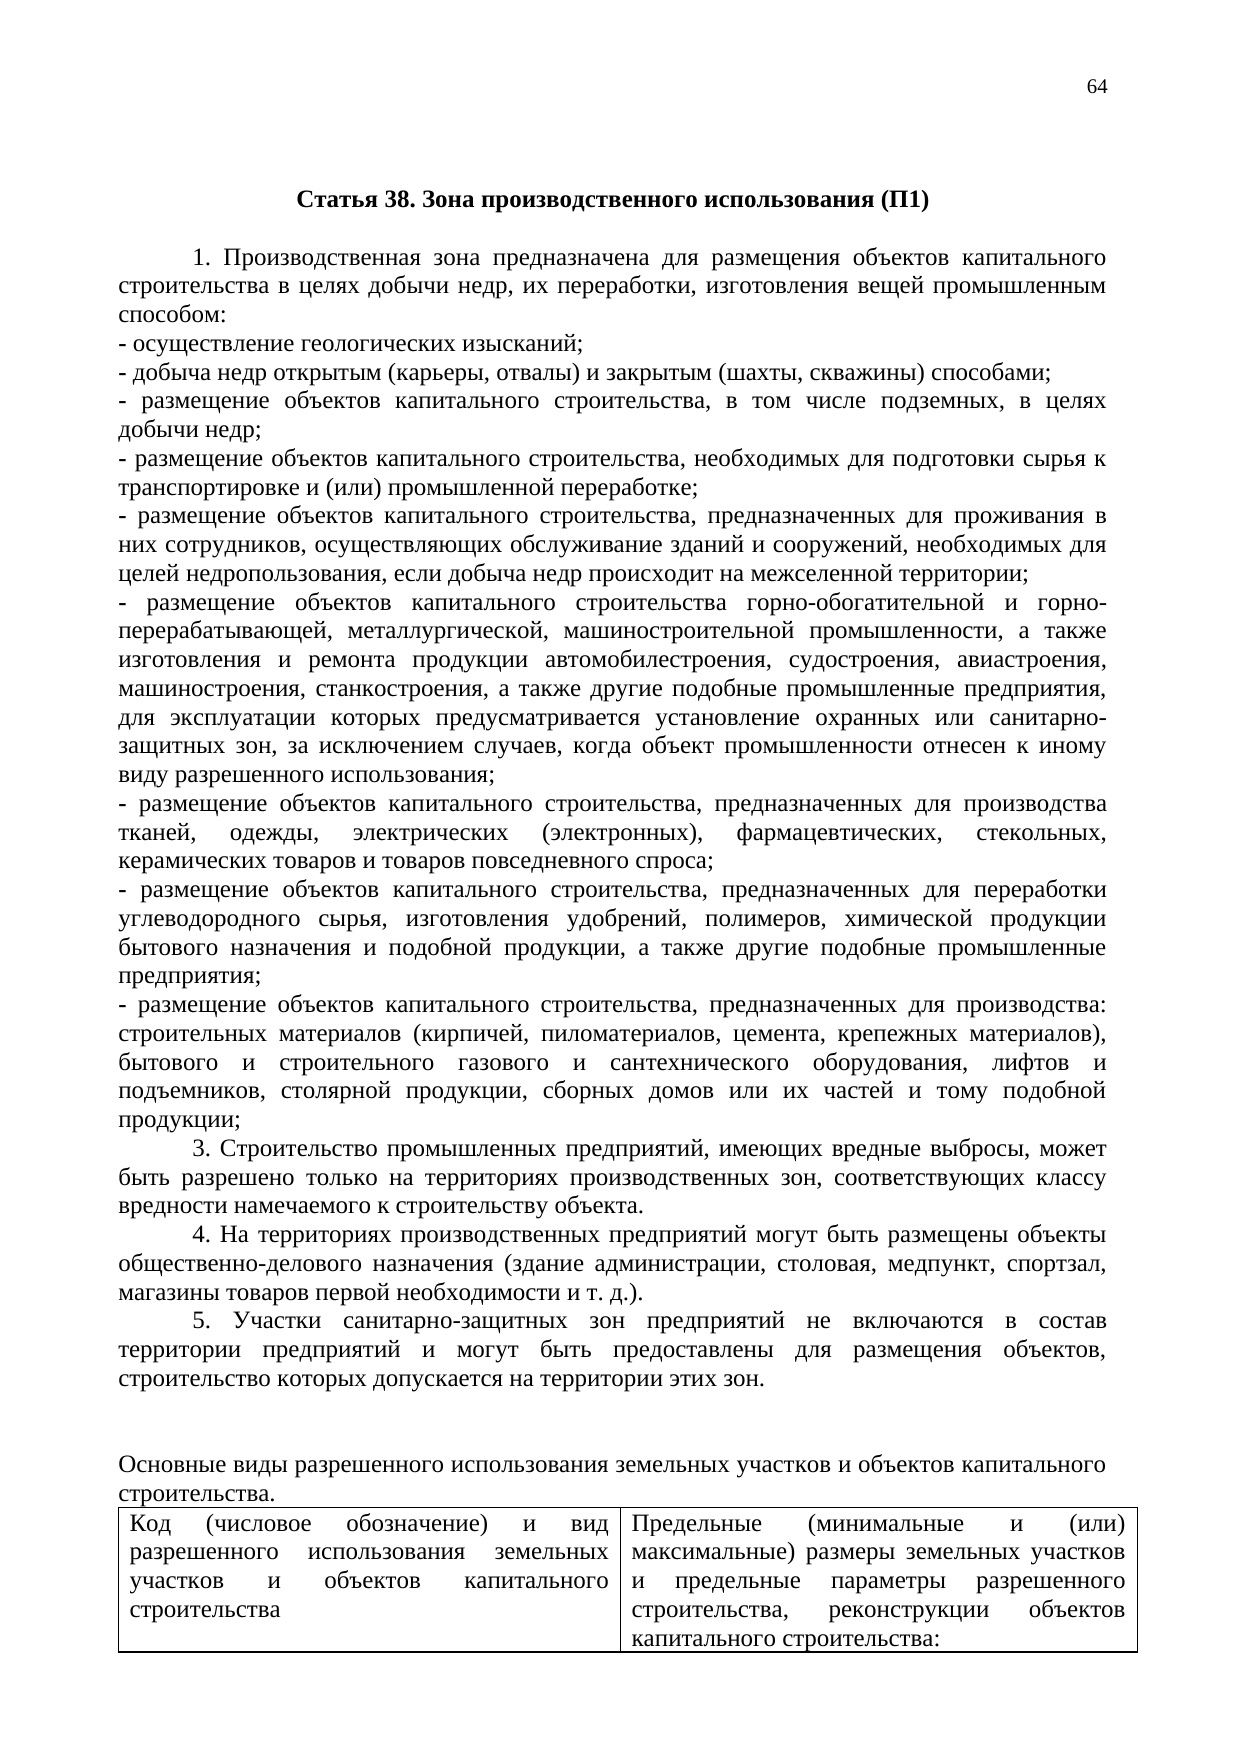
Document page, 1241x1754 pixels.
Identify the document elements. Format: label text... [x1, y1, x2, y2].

table_header Код (числовое обозначение) и вид разрешенного использования земельных участков и объектов капитального строительства [119, 1508, 620, 1651]
text - размещение объектов капитального строительства, предназначенных для проживания в них сотрудников, осуществляющих обслуживание зданий и сооружений, необходимых для целей недропользования, если добыча недр происходит на межселенной территории; [118, 500, 1107, 587]
text - размещение объектов капитального строительства, предназначенных для производства: строительных материалов (кирпичей, пиломатериалов, цемента, крепежных материалов), бытового и строительного газового и сантехнического оборудования, лифтов и подъемников, столярной продукции, сборных домов или их частей и тому подобной продукции; [118, 989, 1107, 1133]
text 1. Производственная зона предназначена для размещения объектов капитального строительства в целях добычи недр, их переработки, изготовления вещей промышленным способом: [118, 242, 1107, 328]
text 4. На территориях производственных предприятий могут быть размещены объекты общественно-делового назначения (здание администрации, столовая, медпункт, спортзал, магазины товаров первой необходимости и т. д.). [118, 1219, 1107, 1305]
text - размещение объектов капитального строительства, предназначенных для производства тканей, одежды, электрических (электронных), фармацевтических, стекольных, керамических товаров и товаров повседневного спроса; [118, 788, 1107, 874]
text Основные виды разрешенного использования земельных участков и объектов капитального строительства. [118, 1449, 1107, 1507]
table_header Предельные (минимальные и (или) максимальные) размеры земельных участков и предельные параметры разрешенного строительства, реконструкции объектов капитального строительства: [940, 1508, 1137, 1651]
text - осуществление геологических изысканий; [118, 328, 1107, 357]
text Статья 38. Зона производственного использования (П1) [118, 184, 1107, 213]
text - размещение объектов капитального строительства горно-обогатительной и горно-перерабатывающей, металлургической, машиностроительной промышленности, а также изготовления и ремонта продукции автомобилестроения, судостроения, авиастроения, машиностроения, станкостроения, а также другие подобные промышленные предприятия, для эксплуатации которых предусматривается установление охранных или санитарно-защитных зон, за исключением случаев, когда объект промышленности отнесен к иному виду разрешенного использования; [118, 587, 1107, 788]
text - размещение объектов капитального строительства, в том числе подземных, в целях добычи недр; [118, 385, 1107, 443]
text - добыча недр открытым (карьеры, отвалы) и закрытым (шахты, скважины) способами; [118, 357, 1107, 385]
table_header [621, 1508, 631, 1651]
text - размещение объектов капитального строительства, предназначенных для переработки углеводородного сырья, изготовления удобрений, полимеров, химической продукции бытового назначения и подобной продукции, а также другие подобные промышленные предприятия; [118, 874, 1107, 989]
text 5. Участки санитарно-защитных зон предприятий не включаются в состав территории предприятий и могут быть предоставлены для размещения объектов, строительство которых допускается на территории этих зон. [118, 1305, 1107, 1392]
text 3. Строительство промышленных предприятий, имеющих вредные выбросы, может быть разрешено только на территориях производственных зон, соответствующих классу вредности намечаемого к строительству объекта. [118, 1133, 1107, 1219]
text - размещение объектов капитального строительства, необходимых для подготовки сырья к транспортировке и (или) промышленной переработке; [118, 443, 1107, 500]
